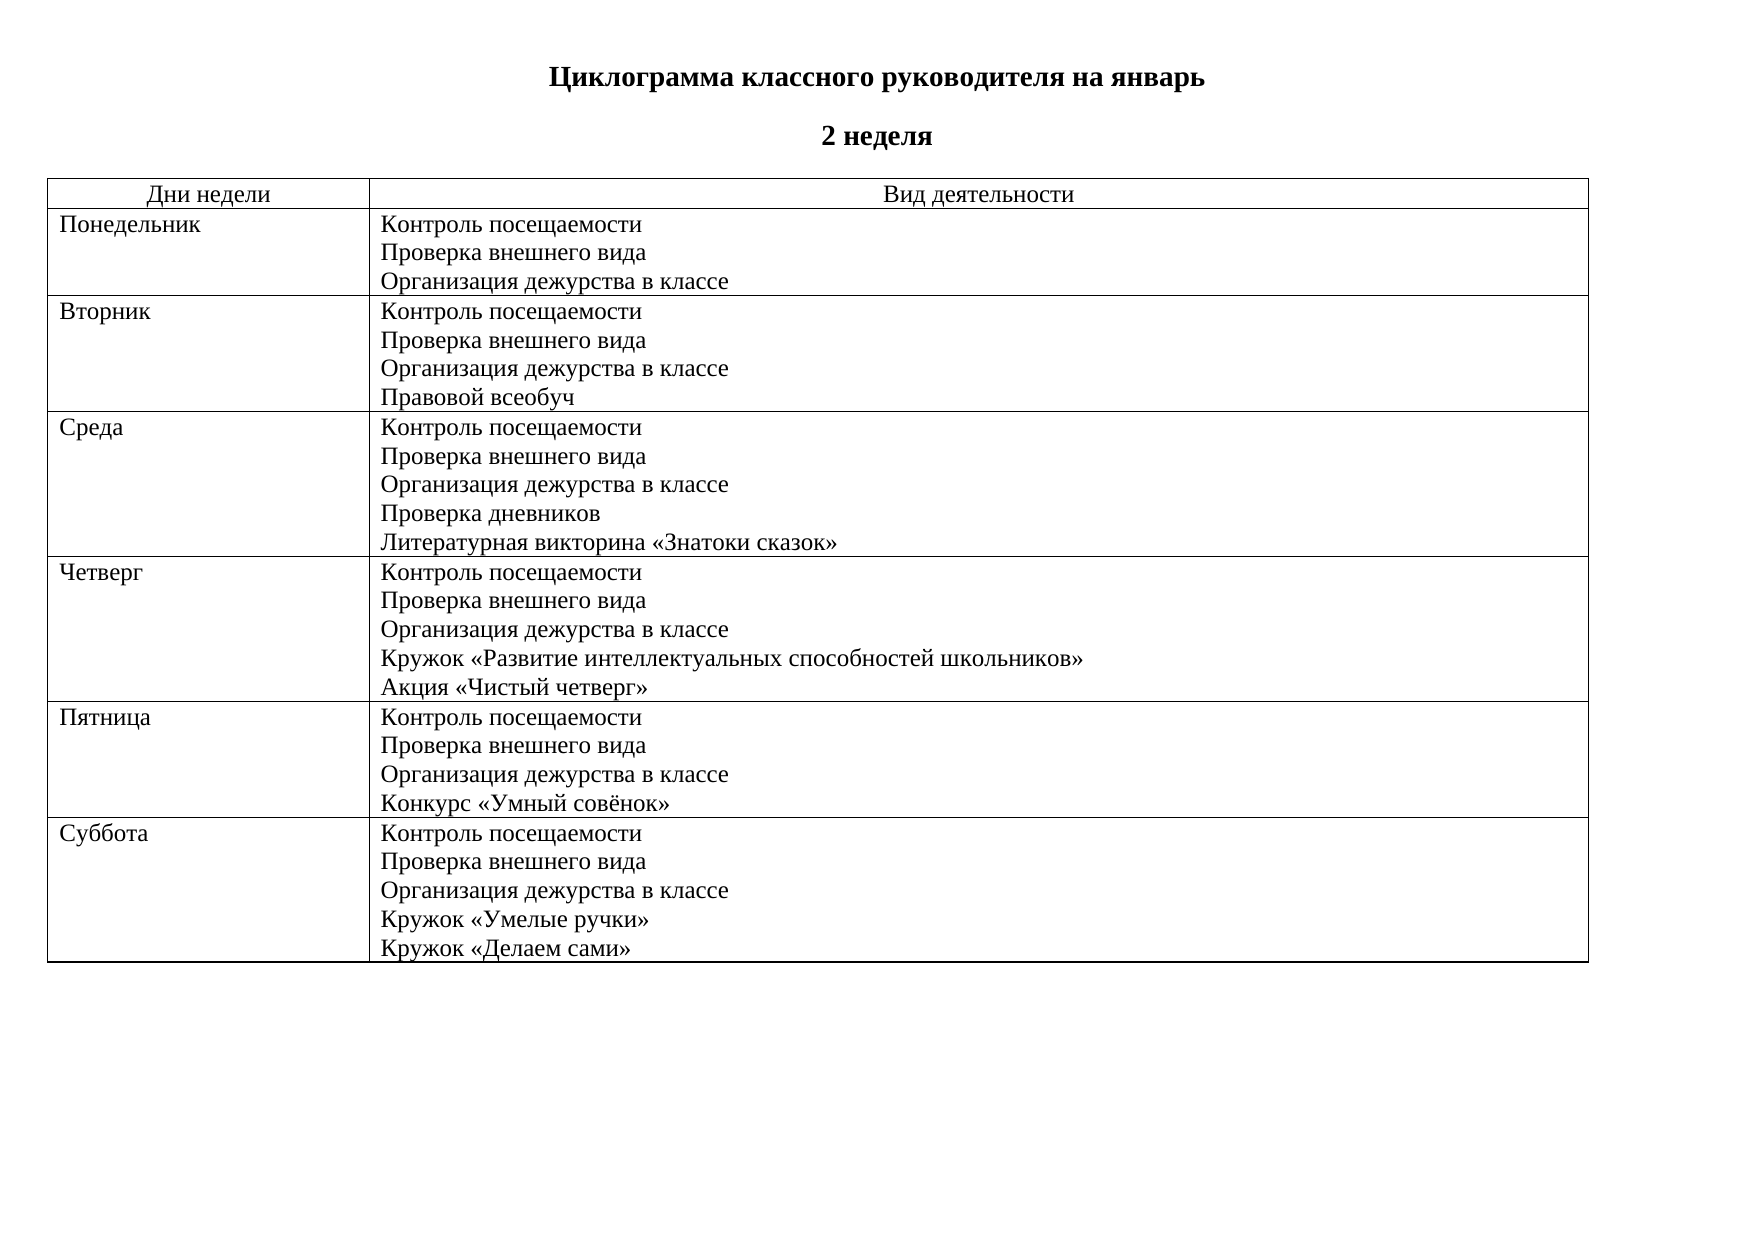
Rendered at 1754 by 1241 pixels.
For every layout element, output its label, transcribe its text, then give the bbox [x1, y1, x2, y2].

text 2 неделя [59, 118, 1695, 152]
table_header Вид деятельности [370, 179, 1588, 208]
table_cell Четверг [48, 557, 369, 701]
table_cell Контроль посещаемости Проверка внешнего вида Организация дежурства в классе Кружок «Развитие интеллектуальных способностей школьников» Акция «Чистый четверг» [370, 557, 1588, 701]
table_cell Среда [48, 412, 369, 556]
table_cell Суббота [48, 818, 369, 961]
table_cell Контроль посещаемости Проверка внешнего вида Организация дежурства в классе Конкурс «Умный совёнок» [370, 702, 1588, 817]
table_cell Контроль посещаемости Проверка внешнего вида Организация дежурства в классе [370, 209, 1588, 295]
table_cell Вторник [48, 296, 369, 411]
table_cell Контроль посещаемости Проверка внешнего вида Организация дежурства в классе Проверка дневников Литературная викторина «Знатоки сказок» [370, 412, 1588, 556]
table_header Дни недели [48, 179, 369, 208]
text Циклограмма классного руководителя на январь [59, 59, 1695, 93]
table_cell Понедельник [48, 209, 369, 295]
table_cell Контроль посещаемости Проверка внешнего вида Организация дежурства в классе Кружок «Умелые ручки» Кружок «Делаем сами» [370, 818, 1588, 961]
table_cell Контроль посещаемости Проверка внешнего вида Организация дежурства в классе Правовой всеобуч [370, 296, 1588, 411]
table_cell Пятница [48, 702, 369, 817]
